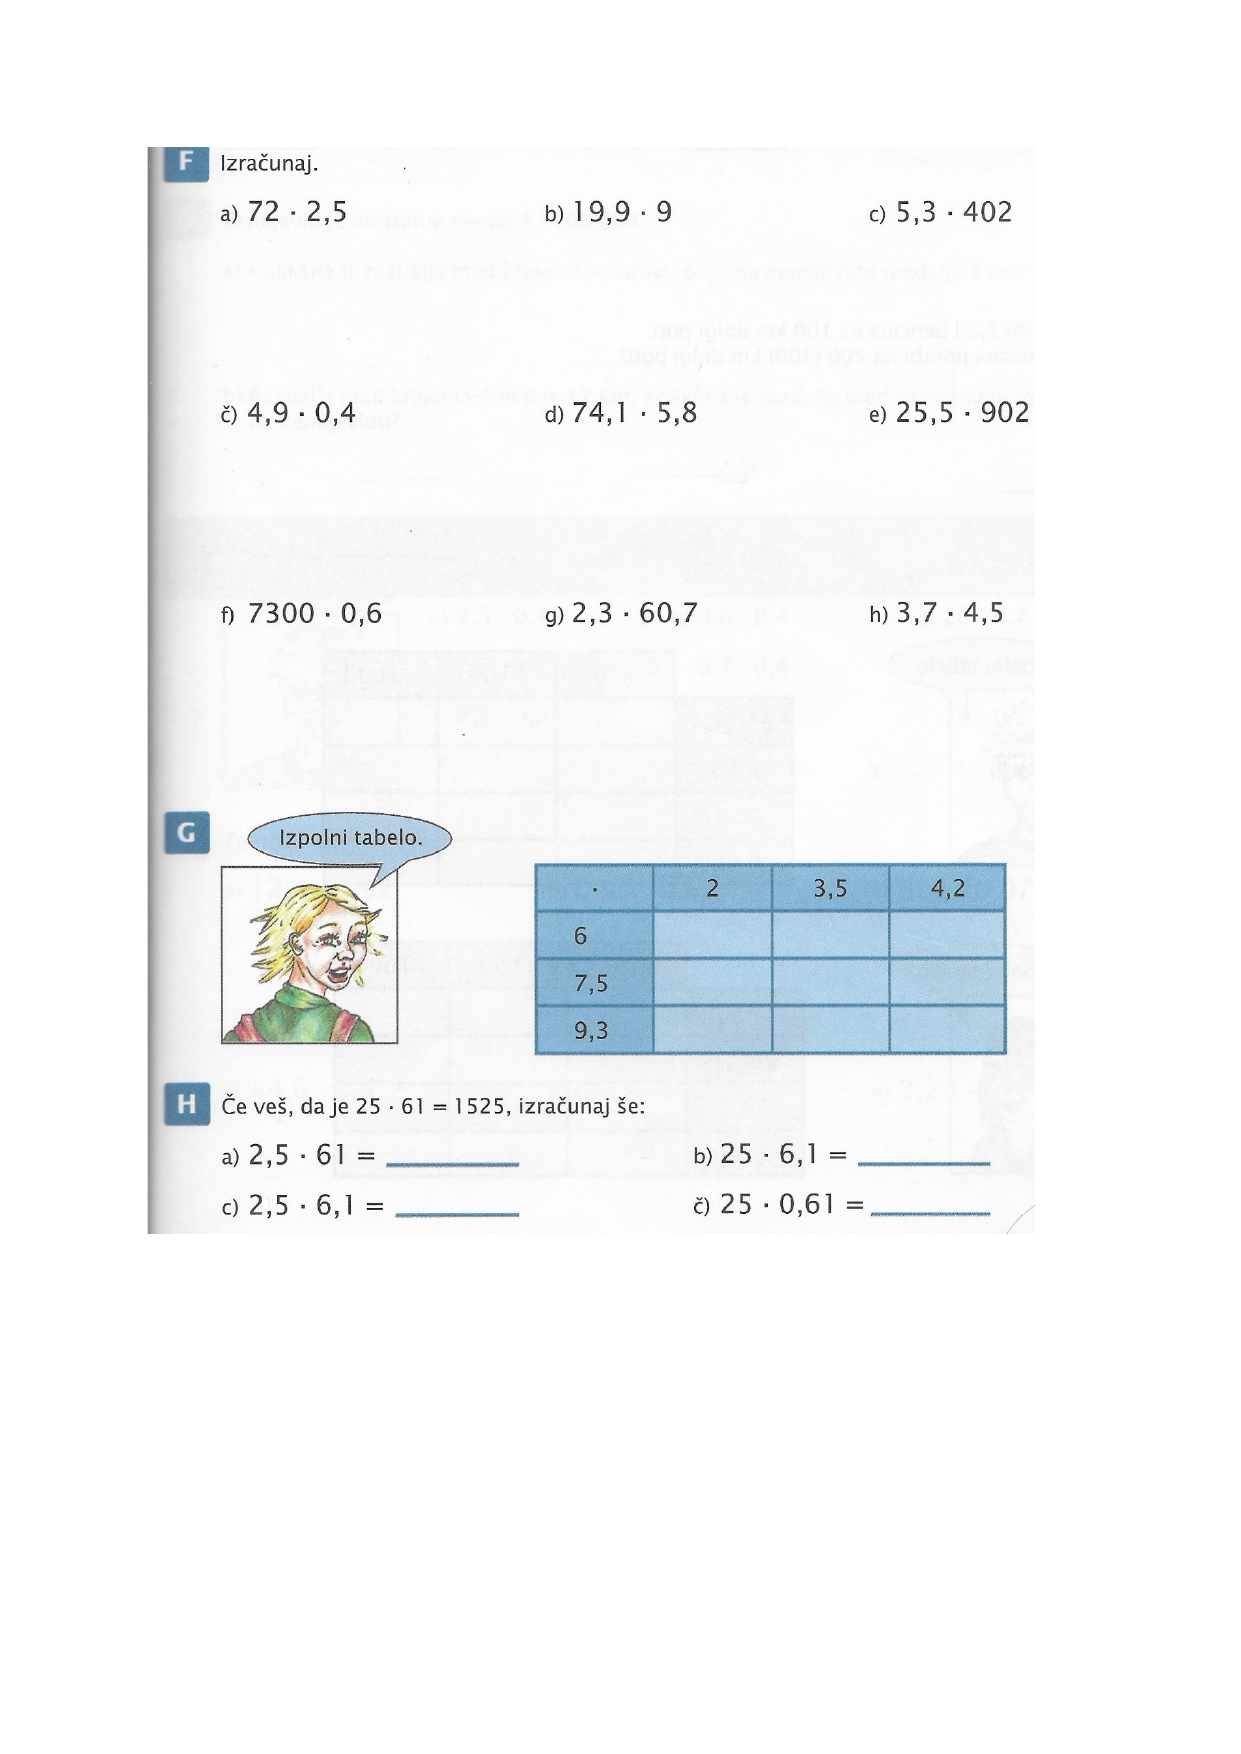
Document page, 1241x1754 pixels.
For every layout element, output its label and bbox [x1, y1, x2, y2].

picture [147, 147, 1035, 1234]
